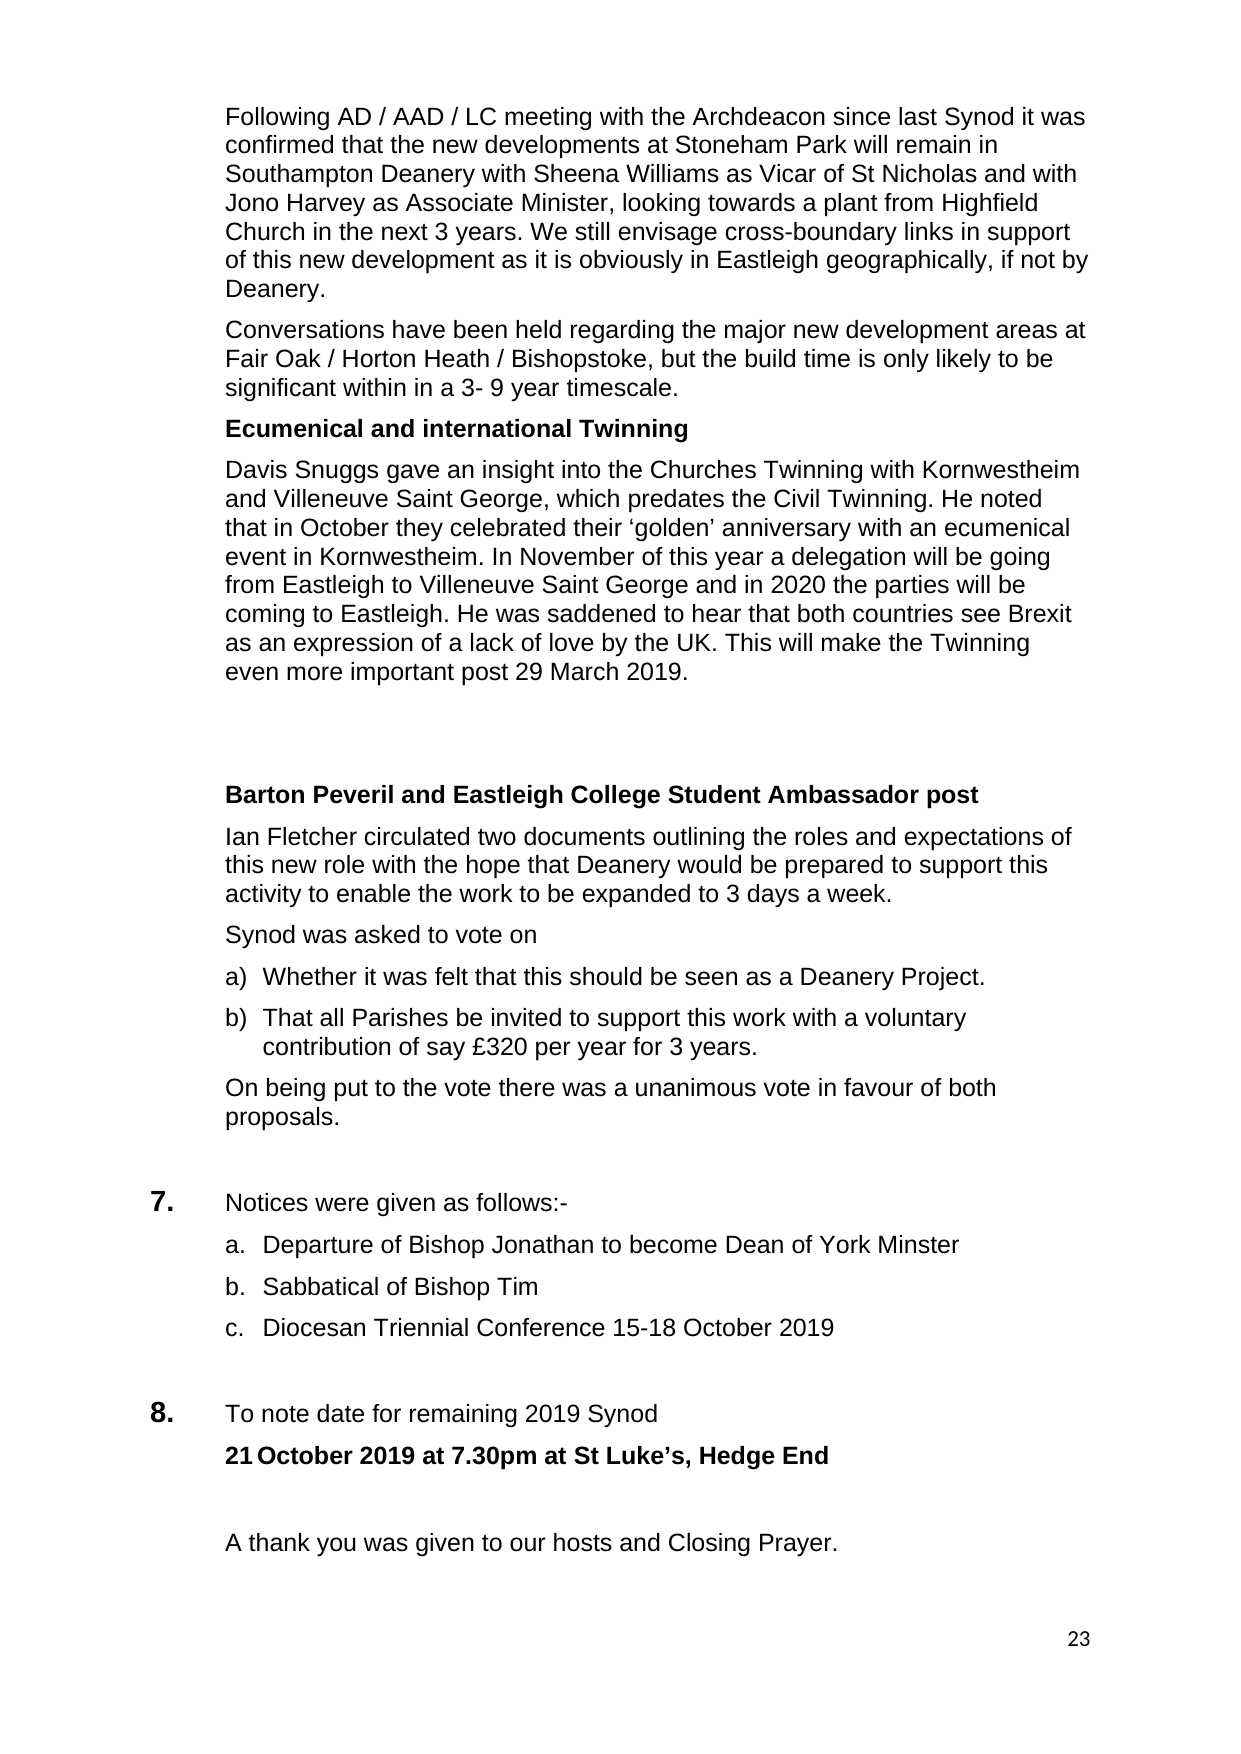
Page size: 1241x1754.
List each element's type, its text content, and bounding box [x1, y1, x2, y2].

list That all Parishes be invited to support this work with a voluntary contribution of say £320 per year for 3 years. [225, 1003, 1090, 1061]
list 21 October 2019 at 7.30pm at St Luke’s, Hedge End [150, 1441, 1090, 1470]
list To note date for remaining 2019 Synod [150, 1395, 1090, 1429]
list Ian Fletcher circulated two documents outlining the roles and expectations of this new role with the hope that Deanery would be prepared to support this activity to enable the work to be expanded to 3 days a week. [225, 822, 1090, 908]
list Barton Peveril and Eastleigh College Student Ambassador post [225, 781, 1090, 809]
list Davis Snuggs gave an insight into the Churches Twinning with Kornwestheim and Villeneuve Saint George, which predates the Civil Twinning. He noted that in October they celebrated their ‘golden’ anniversary with an ecumenical event in Kornwestheim. In November of this year a delegation will be going from Eastleigh to Villeneuve Saint George and in 2020 the parties will be coming to Eastleigh. He was saddened to hear that both countries see Brexit as an expression of a lack of love by the UK. This will make the Twinning even more important post 29 March 2019. [225, 456, 1090, 686]
list Diocesan Triennial Conference 15-18 October 2019 [225, 1313, 1090, 1342]
list Sabbatical of Bishop Tim [225, 1272, 1090, 1300]
list Conversations have been held regarding the major new development areas at Fair Oak / Horton Heath / Bishopstoke, but the build time is only likely to be significant within in a 3- 9 year timescale. [225, 316, 1090, 402]
list Departure of Bishop Jonathan to become Dean of York Minster [225, 1230, 1090, 1259]
list Whether it was felt that this should be seen as a Deanery Project. [225, 962, 1090, 991]
list Synod was asked to vote on [225, 921, 1090, 949]
list Notices were given as follows:- [150, 1184, 1090, 1218]
list Ecumenical and international Twinning [225, 414, 1090, 443]
text On being put to the vote there was a unanimous vote in favour of both proposals. [225, 1073, 1090, 1131]
list A thank you was given to our hosts and Closing Prayer. [225, 1528, 1090, 1556]
list Following AD / AAD / LC meeting with the Archdeacon since last Synod it was confirmed that the new developments at Stoneham Park will remain in Southampton Deanery with Sheena Williams as Vicar of St Nicholas and with Jono Harvey as Associate Minister, looking towards a plant from Highfield Church in the next 3 years. We still envisage cross-boundary links in support of this new development as it is obviously in Eastleigh geographically, if not by Deanery. [225, 102, 1090, 303]
